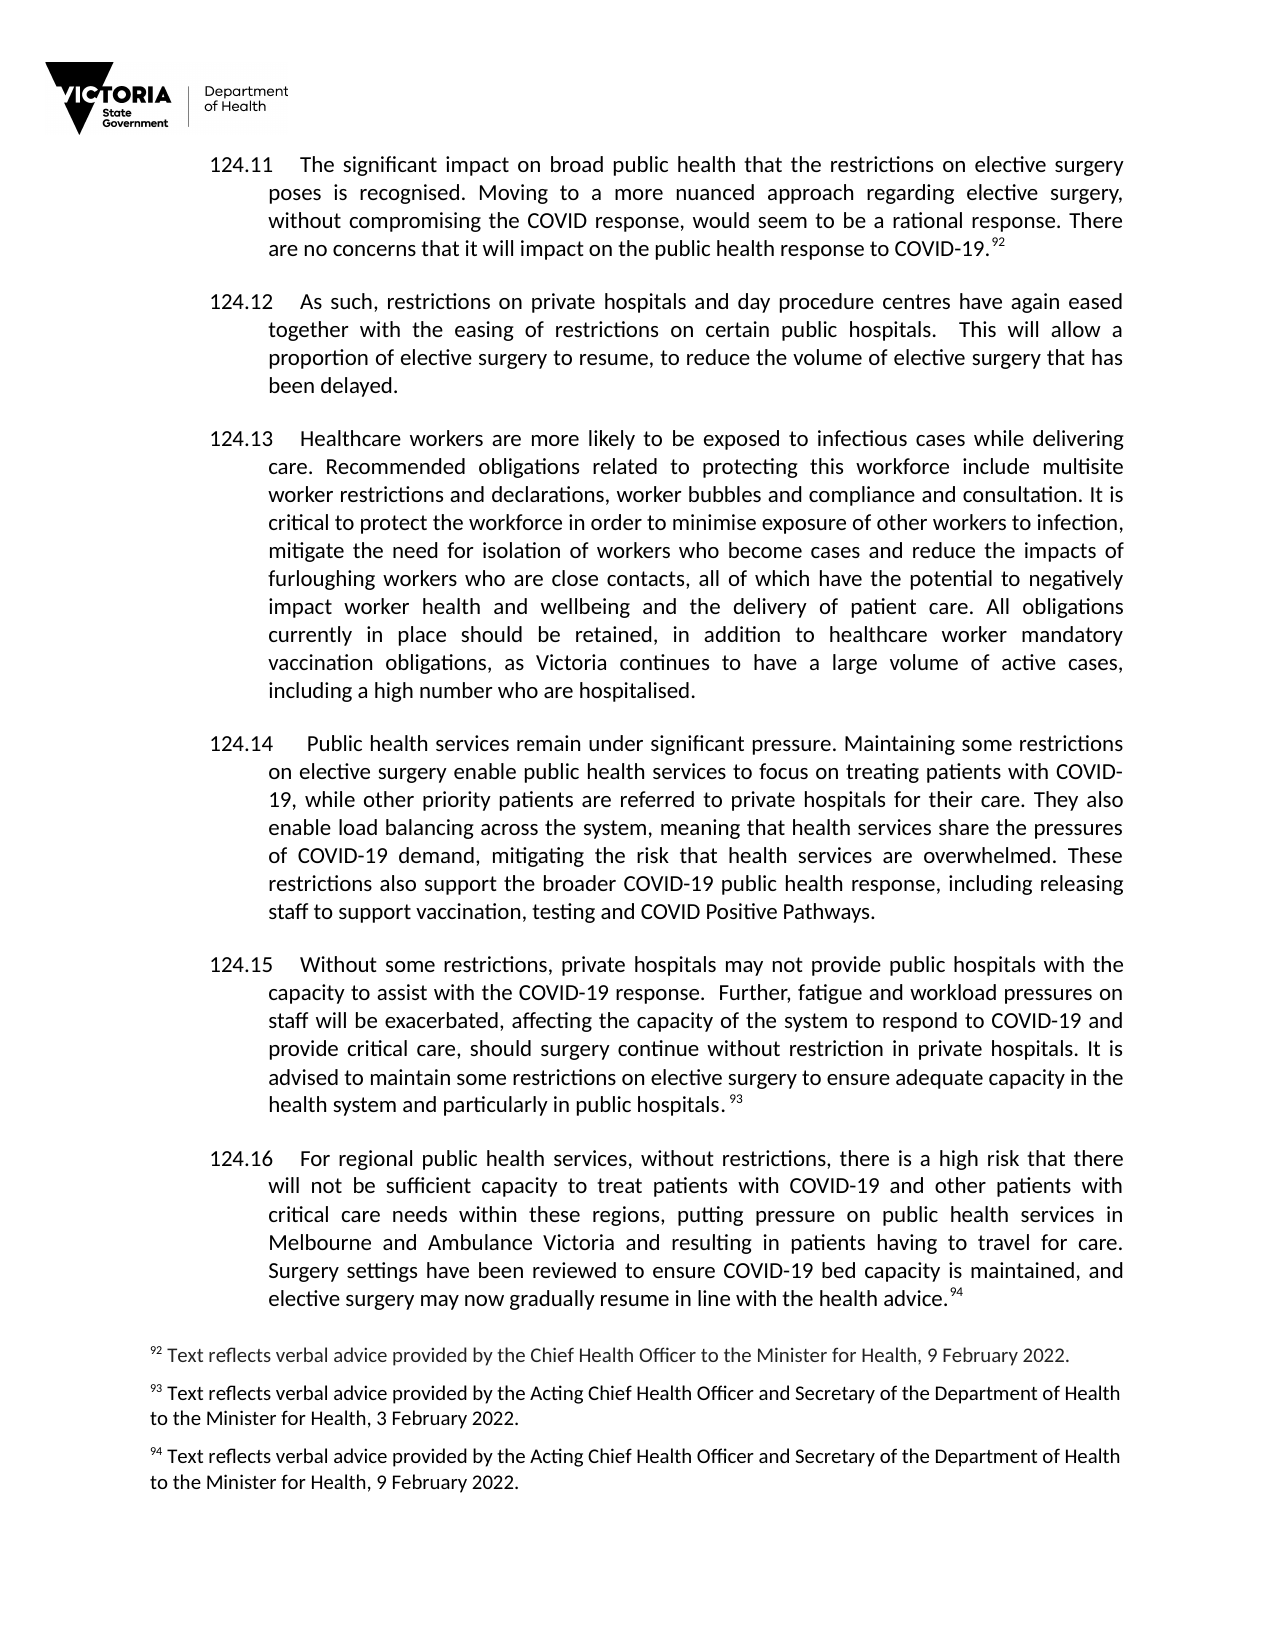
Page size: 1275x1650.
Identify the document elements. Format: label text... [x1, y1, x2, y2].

list Without some restrictions, private hospitals may not provide public hospitals with the capacity to assist with the COVID-19 response. Further, fatigue and workload pressures on staff will be exacerbated, affecting the capacity of the system to respond to COVID-19 and provide critical care, should surgery continue without restriction in private hospitals. It is advised to maintain some restrictions on elective surgery to ensure adequate capacity in the health system and particularly in public hospitals. [209, 951, 1125, 1119]
list As such, restrictions on private hospitals and day procedure centres have again eased together with the easing of restrictions on certain public hospitals. This will allow a proportion of elective surgery to resume, to reduce the volume of elective surgery that has been delayed. [209, 287, 1125, 399]
picture [45, 62, 288, 135]
list Public health services remain under significant pressure. Maintaining some restrictions on elective surgery enable public health services to focus on treating patients with COVID-19, while other priority patients are referred to private hospitals for their care. They also enable load balancing across the system, meaning that health services share the pressures of COVID-19 demand, mitigating the risk that health services are overwhelmed. These restrictions also support the broader COVID-19 public health response, including releasing staff to support vaccination, testing and COVID Positive Pathways. [209, 729, 1125, 926]
list For regional public health services, without restrictions, there is a high risk that there will not be sufficient capacity to treat patients with COVID-19 and other patients with critical care needs within these regions, putting pressure on public health services in Melbourne and Ambulance Victoria and resulting in patients having to travel for care. Surgery settings have been reviewed to ensure COVID-19 bed capacity is maintained, and elective surgery may now gradually resume in line with the health advice. [209, 1144, 1125, 1312]
list Healthcare workers are more likely to be exposed to infectious cases while delivering care. Recommended obligations related to protecting this workforce include multisite worker restrictions and declarations, worker bubbles and compliance and consultation. It is critical to protect the workforce in order to minimise exposure of other workers to infection, mitigate the need for isolation of workers who become cases and reduce the impacts of furloughing workers who are close contacts, all of which have the potential to negatively impact worker health and wellbeing and the delivery of patient care. All obligations currently in place should be retained, in addition to healthcare worker mandatory vaccination obligations, as Victoria continues to have a large volume of active cases, including a high number who are hospitalised. [209, 424, 1125, 704]
list The significant impact on broad public health that the restrictions on elective surgery poses is recognised. Moving to a more nuanced approach regarding elective surgery, without compromising the COVID response, would seem to be a rational response. There are no concerns that it will impact on the public health response to COVID-19. [209, 150, 1125, 262]
